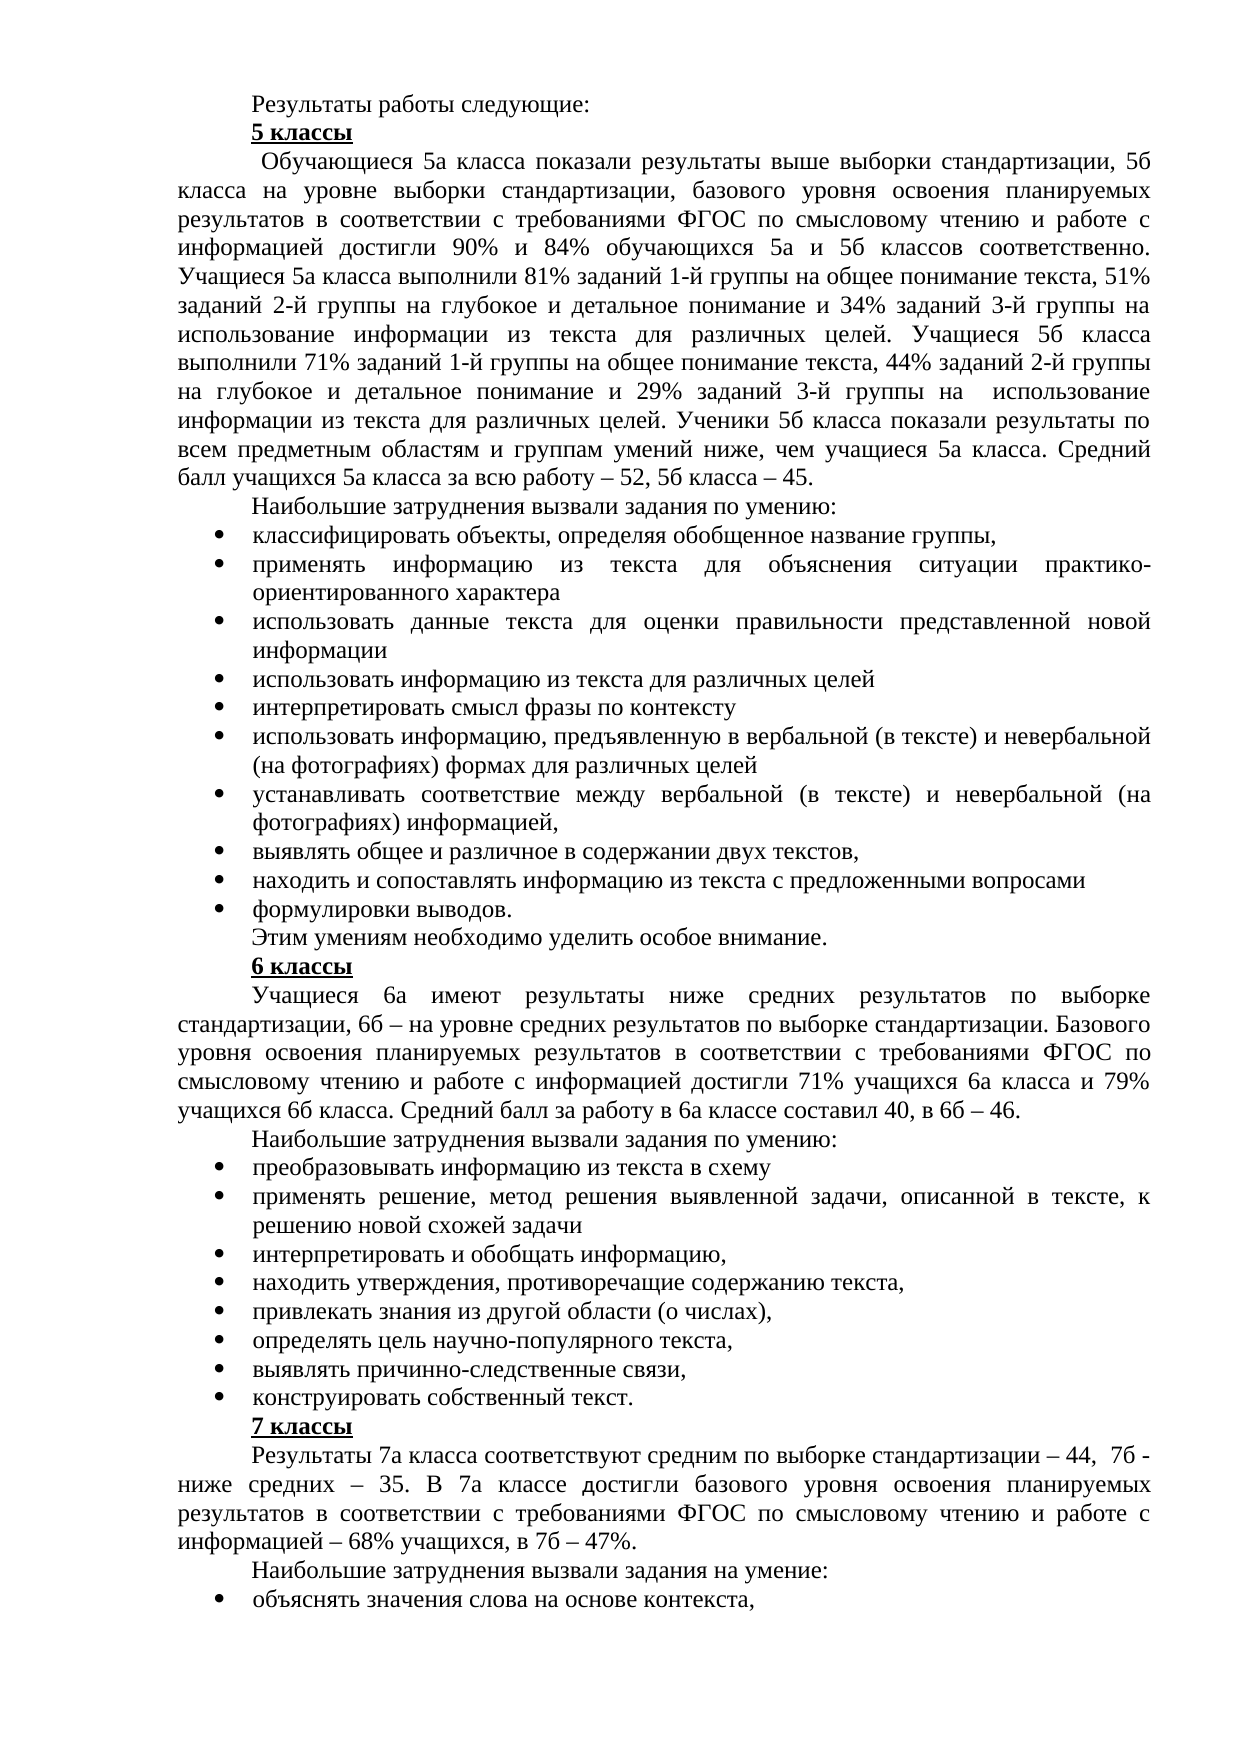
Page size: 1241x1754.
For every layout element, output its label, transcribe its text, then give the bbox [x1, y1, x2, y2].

list преобразовывать информацию из текста в схему [215, 1152, 1152, 1181]
list формулировки выводов. [215, 894, 1152, 922]
list классифицировать объекты, определяя обобщенное название группы, [215, 520, 1152, 549]
text 6 классы [177, 951, 1152, 980]
list находить и сопоставлять информацию из текста с предложенными вопросами [215, 865, 1152, 894]
text Этим умениям необходимо уделить особое внимание. [177, 922, 1152, 951]
text Наибольшие затруднения вызвали задания на умение: [177, 1555, 1152, 1584]
text 7 классы [177, 1411, 1152, 1440]
list использовать информацию, предъявленную в вербальной (в тексте) и невербальной (на фотографиях) формах для различных целей [215, 721, 1152, 779]
list определять цель научно-популярного текста, [215, 1325, 1152, 1354]
text Результаты работы следующие: [177, 89, 1152, 117]
text 5 классы [177, 117, 1152, 146]
text Наибольшие затруднения вызвали задания по умению: [177, 491, 1152, 520]
list использовать информацию из текста для различных целей [215, 664, 1152, 692]
text Обучающиеся 5а класса показали результаты выше выборки стандартизации, 5б класса на уровне выборки стандартизации, базового уровня освоения планируемых результатов в соответствии с требованиями ФГОС по смысловому чтению и работе с информацией достигли 90% и 84% обучающихся 5а и 5б классов соответственно. Учащиеся 5а класса выполнили 81% заданий 1-й группы на общее понимание текста, 51% заданий 2-й группы на глубокое и детальное понимание и 34% заданий 3-й группы на использование информации из текста для различных целей. Учащиеся 5б класса выполнили 71% заданий 1-й группы на общее понимание текста, 44% заданий 2-й группы на глубокое и детальное понимание и 29% заданий 3-й группы на использование информации из текста для различных целей. Ученики 5б класса показали результаты по всем предметным областям и группам умений ниже, чем учащиеся 5а класса. Средний балл учащихся 5а класса за всю работу – 52, 5б класса – 45. [177, 146, 1152, 491]
text Наибольшие затруднения вызвали задания по умению: [177, 1124, 1152, 1152]
text Результаты 7а класса соответствуют средним по выборке стандартизации – 44, 7б - ниже средних – 35. В 7а классе достигли базового уровня освоения планируемых результатов в соответствии с требованиями ФГОС по смысловому чтению и работе с информацией – 68% учащихся, в 7б – 47%. [177, 1440, 1152, 1555]
list устанавливать соответствие между вербальной (в тексте) и невербальной (на фотографиях) информацией, [215, 779, 1152, 836]
list привлекать знания из другой области (о числах), [215, 1296, 1152, 1325]
list интерпретировать и обобщать информацию, [215, 1239, 1152, 1267]
list применять решение, метод решения выявленной задачи, описанной в тексте, к решению новой схожей задачи [215, 1181, 1152, 1239]
list конструировать собственный текст. [215, 1382, 1152, 1411]
list использовать данные текста для оценки правильности представленной новой информации [215, 606, 1152, 664]
list интерпретировать смысл фразы по контексту [215, 692, 1152, 721]
list объяснять значения слова на основе контекста, [215, 1584, 1152, 1613]
list применять информацию из текста для объяснения ситуации практико-ориентированного характера [215, 549, 1152, 606]
list выявлять общее и различное в содержании двух текстов, [215, 836, 1152, 865]
list выявлять причинно-следственные связи, [215, 1354, 1152, 1382]
list находить утверждения, противоречащие содержанию текста, [215, 1267, 1152, 1296]
text Учащиеся 6а имеют результаты ниже средних результатов по выборке стандартизации, 6б – на уровне средних результатов по выборке стандартизации. Базового уровня освоения планируемых результатов в соответствии с требованиями ФГОС по смысловому чтению и работе с информацией достигли 71% учащихся 6а класса и 79% учащихся 6б класса. Средний балл за работу в 6а классе составил 40, в 6б – 46. [177, 980, 1152, 1124]
